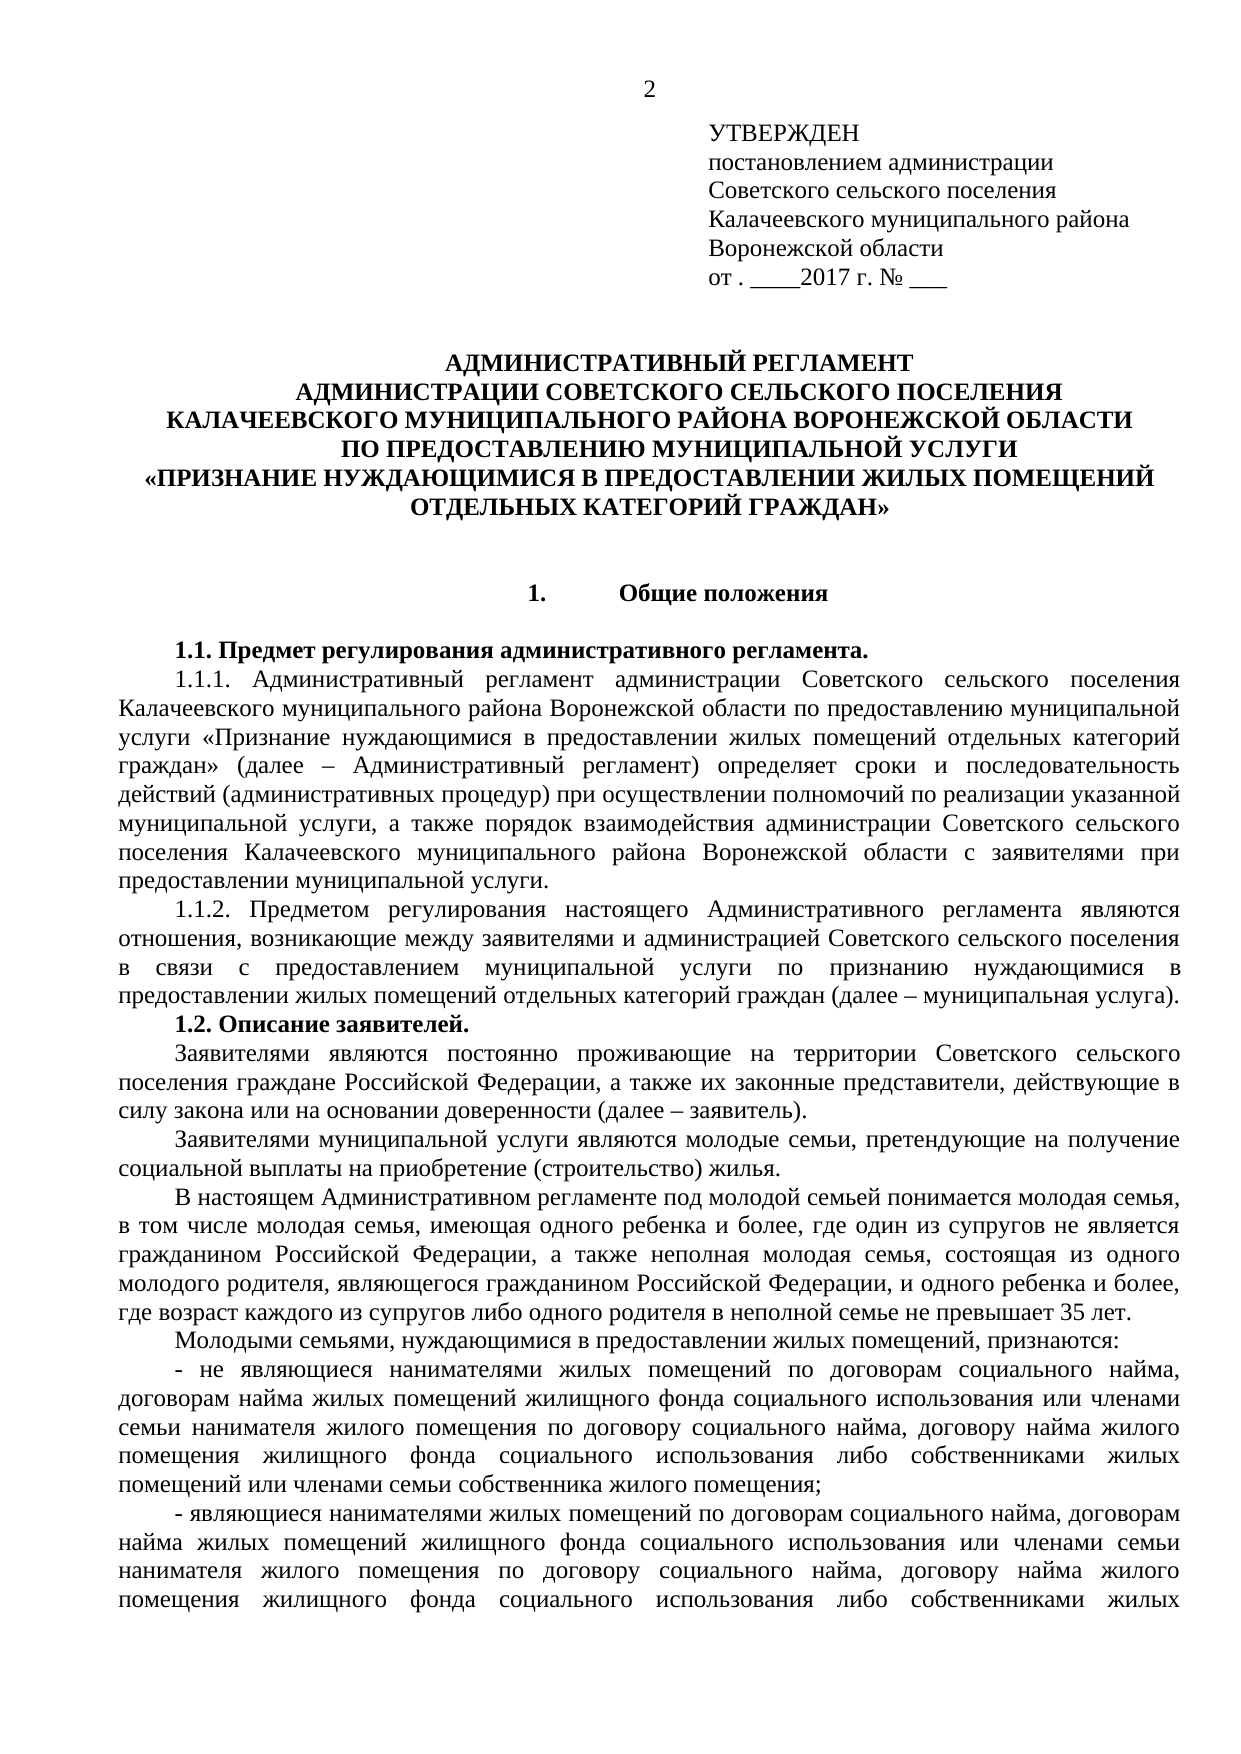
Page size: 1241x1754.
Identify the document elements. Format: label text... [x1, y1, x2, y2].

text АДМИНИСТРАТИВНЫЙ РЕГЛАМЕНТ [118, 348, 1181, 377]
text В настоящем Административном регламенте под молодой семьей понимается молодая семья, в том числе молодая семья, имеющая одного ребенка и более, где один из супругов не является гражданином Российской Федерации, а также неполная молодая семья, состоящая из одного молодого родителя, являющегося гражданином Российской Федерации, и одного ребенка и более, где возраст каждого из супругов либо одного родителя в неполной семье не превышает 35 лет. [118, 1182, 1181, 1326]
text 1.1.2. Предметом регулирования настоящего Административного регламента являются отношения, возникающие между заявителями и администрацией Советского сельского поселения в связи с предоставлением муниципальной услуги по признанию нуждающимися в предоставлении жилых помещений отдельных категорий граждан (далее – муниципальная услуга). [118, 894, 1181, 1009]
text 1.1. Предмет регулирования административного регламента. [118, 636, 1181, 664]
text Советского сельского поселения Калачеевского муниципального района Воронежской области [708, 176, 1181, 262]
text АДМИНИСТРАЦИИ СОВЕТСКОГО СЕЛЬСКОГО ПОСЕЛЕНИЯ КАЛАЧЕЕВСКОГО МУНИЦИПАЛЬНОГО РАЙОНА ВОРОНЕЖСКОЙ ОБЛАСТИ [118, 377, 1181, 434]
text от . ____2017 г. № ___ [708, 262, 1181, 291]
text - не являющиеся нанимателями жилых помещений по договорам социального найма, договорам найма жилых помещений жилищного фонда социального использования или членами семьи нанимателя жилого помещения по договору социального найма, договору найма жилого помещения жилищного фонда социального использования либо собственниками жилых помещений или членами семьи собственника жилого помещения; [118, 1354, 1181, 1498]
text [118, 1498, 1181, 1613]
text УТВЕРЖДЕН [708, 118, 1181, 147]
text Заявителями муниципальной услуги являются молодые семьи, претендующие на получение социальной выплаты на приобретение (строительство) жилья. [118, 1124, 1181, 1182]
text 1.2. Описание заявителей. [118, 1009, 1181, 1038]
text 1.1.1. Административный регламент администрации Советского сельского поселения Калачеевского муниципального района Воронежской области по предоставлению муниципальной услуги «Признание нуждающимися в предоставлении жилых помещений отдельных категорий граждан» (далее – Административный регламент) определяет сроки и последовательность действий (административных процедур) при осуществлении полномочий по реализации указанной муниципальной услуги, а также порядок взаимодействия администрации Советского сельского поселения Калачеевского муниципального района Воронежской области с заявителями при предоставлении муниципальной услуги. [118, 664, 1181, 894]
text постановлением администрации [708, 147, 1181, 176]
list Общие положения [118, 578, 1181, 607]
text ПО ПРЕДОСТАВЛЕНИЮ МУНИЦИПАЛЬНОЙ УСЛУГИ [118, 434, 1181, 463]
text Заявителями являются постоянно проживающие на территории Советского сельского поселения граждане Российской Федерации, а также их законные представители, действующие в силу закона или на основании доверенности (далее – заявитель). [118, 1038, 1181, 1124]
text Молодыми семьями, нуждающимися в предоставлении жилых помещений, признаются: [118, 1326, 1181, 1354]
text «ПРИЗНАНИЕ НУЖДАЮЩИМИСЯ В ПРЕДОСТАВЛЕНИИ ЖИЛЫХ ПОМЕЩЕНИЙ ОТДЕЛЬНЫХ КАТЕГОРИЙ ГРАЖДАН» [118, 463, 1181, 521]
